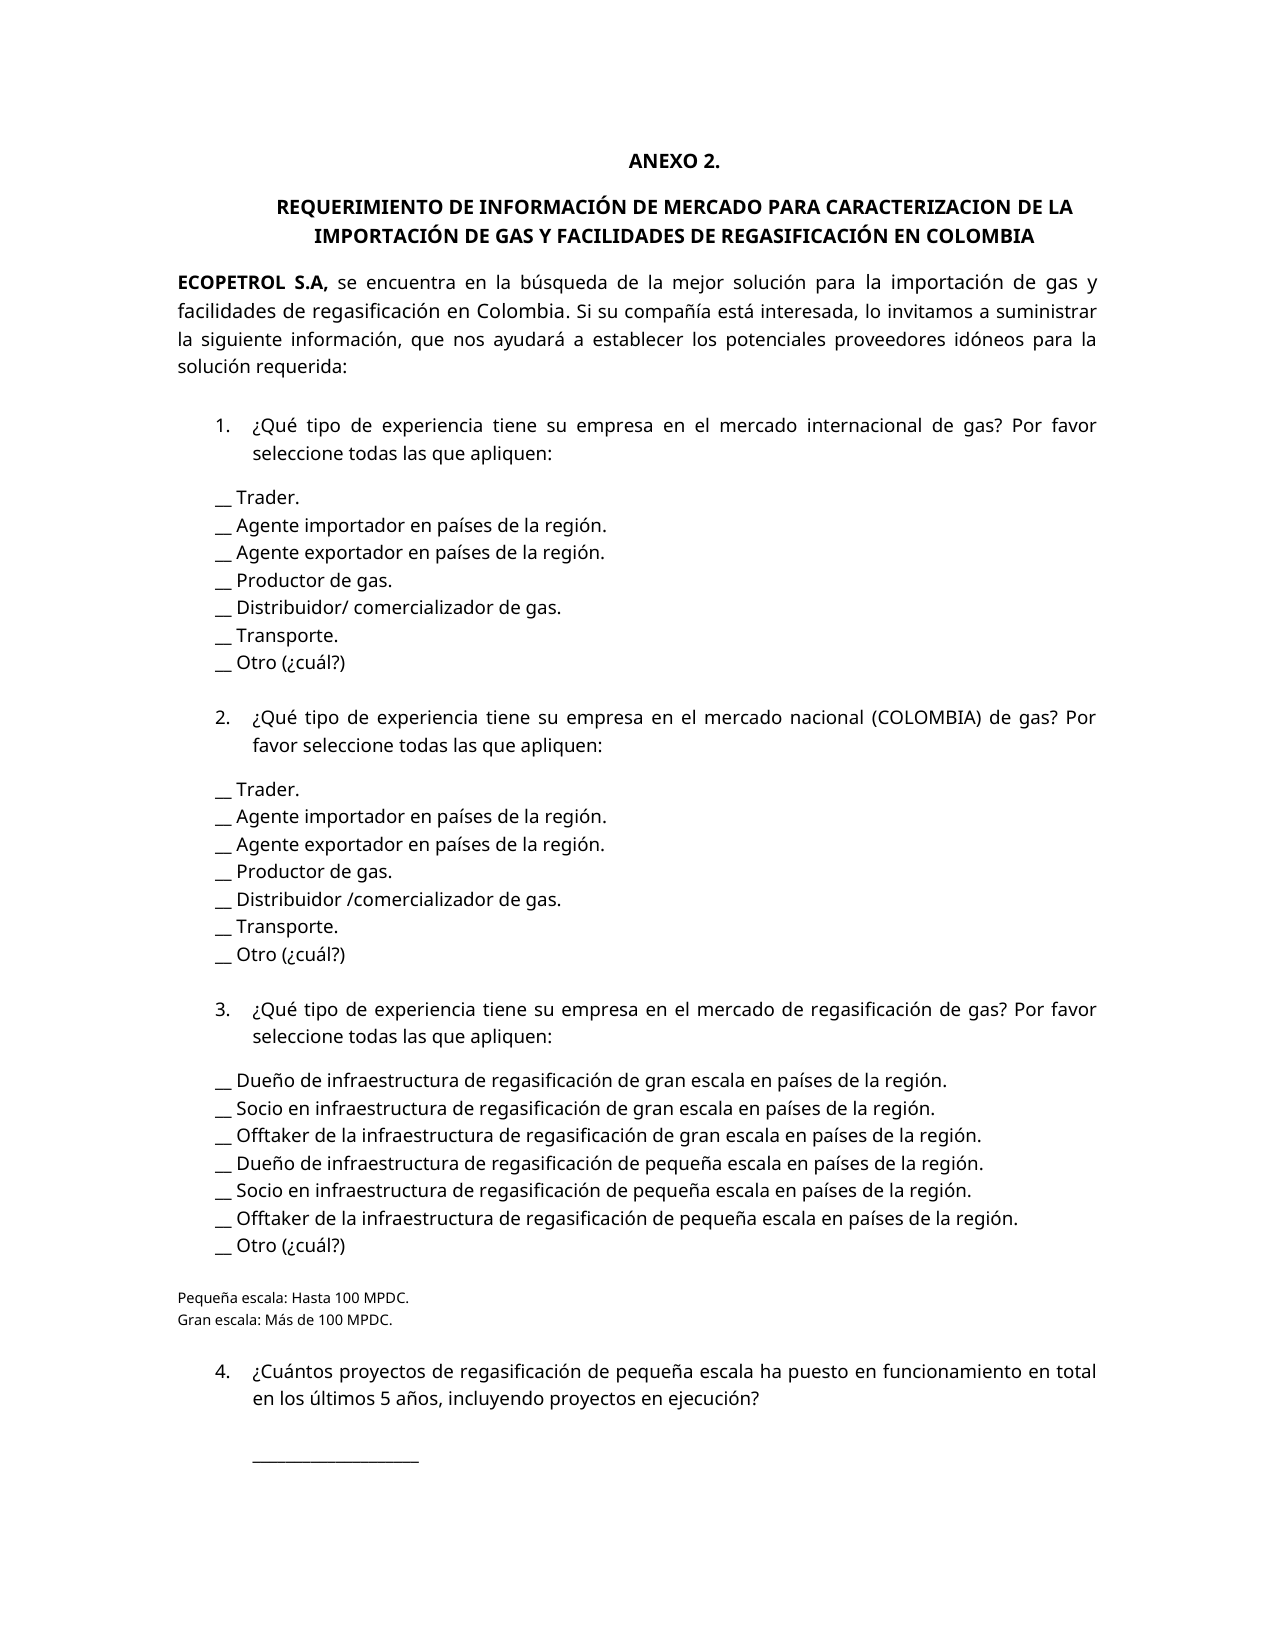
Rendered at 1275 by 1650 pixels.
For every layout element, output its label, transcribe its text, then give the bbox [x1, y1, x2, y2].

text __ Transporte. [215, 622, 1098, 647]
text __ Dueño de infraestructura de regasificación de gran escala en países de la región. [215, 1068, 1098, 1093]
text __ Socio en infraestructura de regasificación de pequeña escala en países de la región. [215, 1178, 1098, 1203]
list ¿Qué tipo de experiencia tiene su empresa en el mercado internacional de gas? Por favor seleccione todas las que apliquen: [215, 413, 1098, 466]
text __ Transporte. [215, 914, 1098, 939]
text __ Agente importador en países de la región. [215, 804, 1098, 829]
text __ Agente importador en países de la región. [215, 512, 1098, 537]
list ____________________ [252, 1441, 1098, 1466]
text ANEXO 2. [251, 148, 1098, 174]
text __ Otro (¿cuál?) [215, 649, 1098, 675]
text __ Distribuidor/ comercializador de gas. [215, 594, 1098, 620]
text ECOPETROL S.A, se encuentra en la búsqueda de la mejor solución para la importación de gas y facilidades de regasificación en Colombia. Si su compañía está interesada, lo invitamos a suministrar la siguiente información, que nos ayudará a establecer los potenciales proveedores idóneos para la solución requerida: [177, 268, 1098, 379]
list ¿Qué tipo de experiencia tiene su empresa en el mercado de regasificación de gas? Por favor seleccione todas las que apliquen: [215, 996, 1098, 1049]
text Pequeña escala: Hasta 100 MPDC. [177, 1288, 1098, 1308]
text __ Distribuidor /comercializador de gas. [215, 886, 1098, 912]
text __ Trader. [215, 484, 1098, 510]
list ¿Cuántos proyectos de regasificación de pequeña escala ha puesto en funcionamiento en total en los últimos 5 años, incluyendo proyectos en ejecución? [215, 1358, 1098, 1411]
text __ Agente exportador en países de la región. [215, 831, 1098, 857]
text Gran escala: Más de 100 MPDC. [177, 1309, 1098, 1329]
text __ Dueño de infraestructura de regasificación de pequeña escala en países de la región. [215, 1150, 1098, 1176]
text __ Otro (¿cuál?) [215, 1233, 1098, 1258]
text __ Offtaker de la infraestructura de regasificación de gran escala en países de la región. [215, 1123, 1098, 1148]
text __ Socio en infraestructura de regasificación de gran escala en países de la región. [215, 1095, 1098, 1121]
text __ Otro (¿cuál?) [215, 941, 1098, 967]
text __ Productor de gas. [215, 567, 1098, 592]
text __ Offtaker de la infraestructura de regasificación de pequeña escala en países de la región. [215, 1205, 1098, 1231]
text __ Trader. [215, 776, 1098, 802]
text __ Agente exportador en países de la región. [215, 539, 1098, 565]
text REQUERIMIENTO DE INFORMACIÓN DE MERCADO PARA CARACTERIZACION DE LA IMPORTACIÓN DE GAS Y FACILIDADES DE REGASIFICACIÓN EN COLOMBIA [251, 193, 1098, 249]
list ¿Qué tipo de experiencia tiene su empresa en el mercado nacional (COLOMBIA) de gas? Por favor seleccione todas las que apliquen: [215, 704, 1098, 757]
text __ Productor de gas. [215, 859, 1098, 884]
